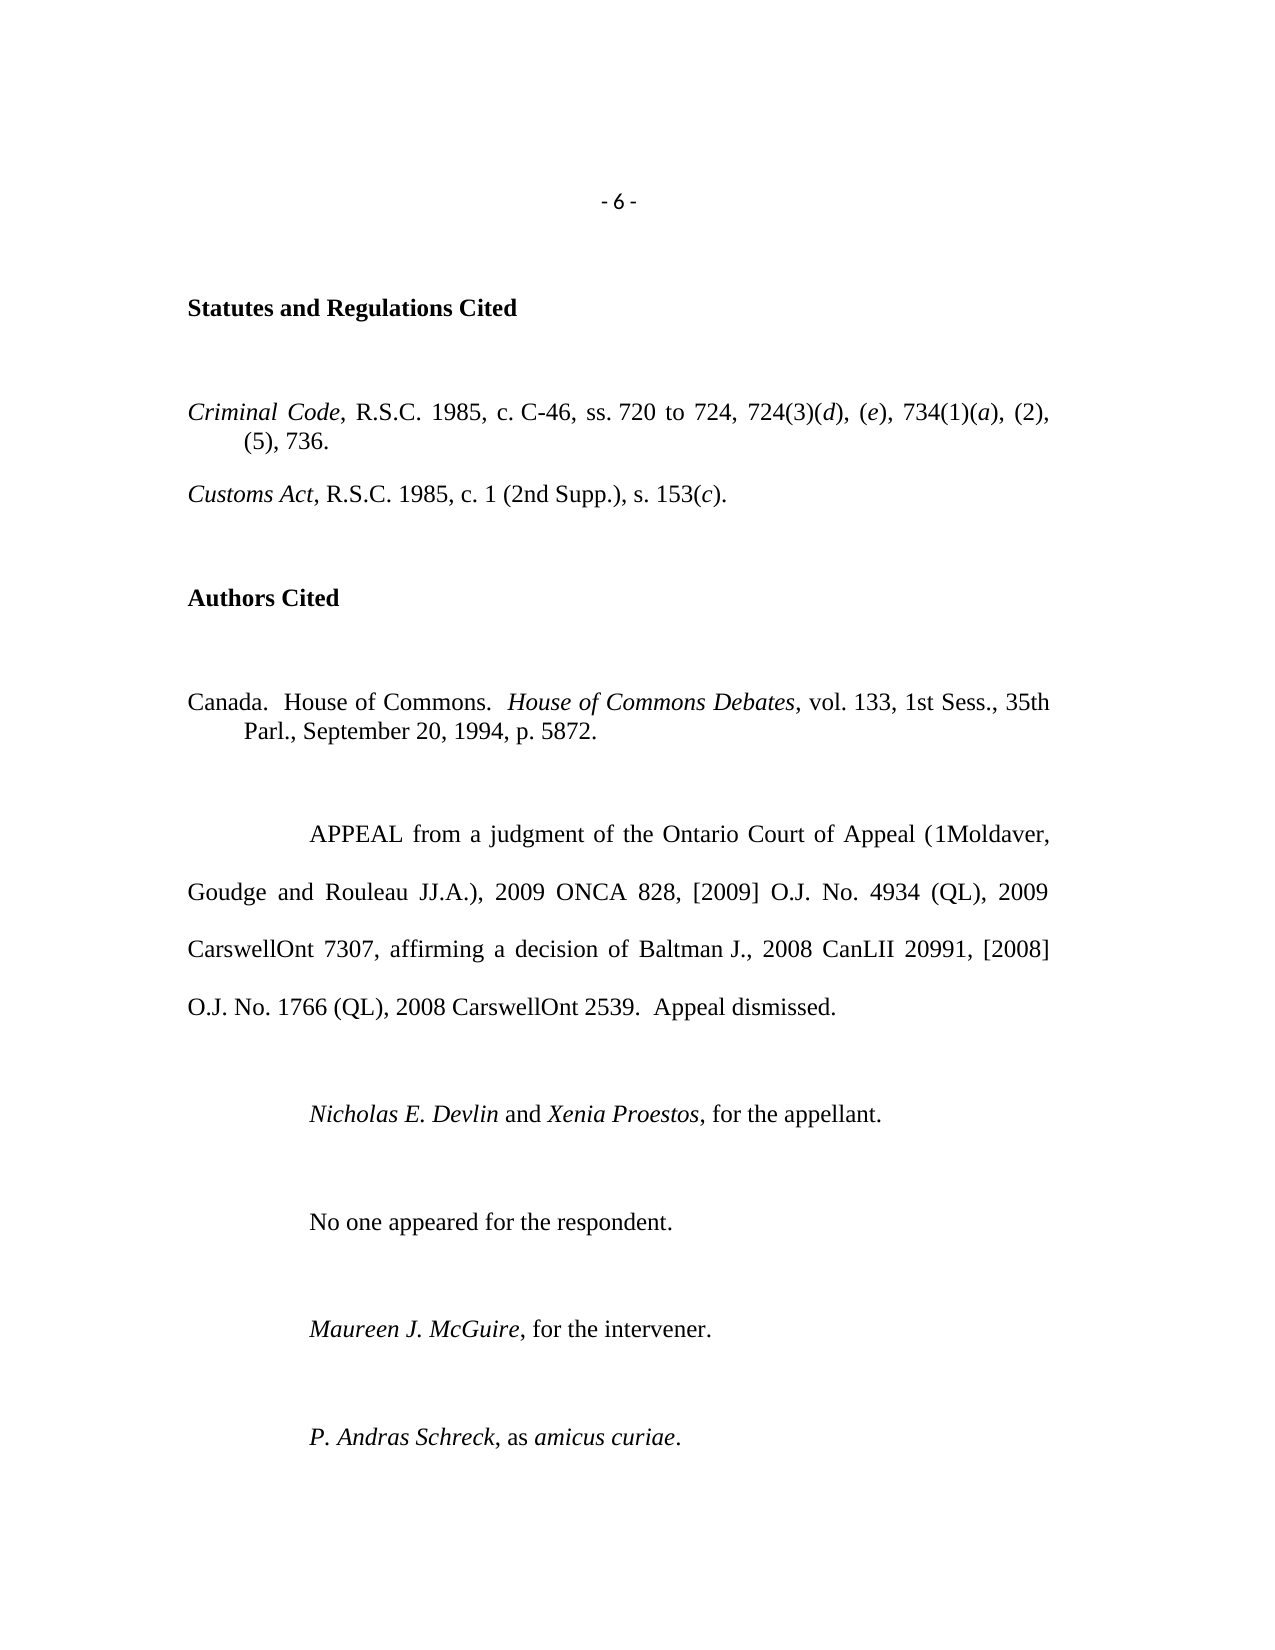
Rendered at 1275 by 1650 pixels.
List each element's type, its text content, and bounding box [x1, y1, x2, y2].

text Canada. House of Commons. House of Commons Debates, vol. 133, 1st Sess., 35th Parl., September 20, 1994, p. 5872. [187, 687, 1050, 744]
text APPEAL from a judgment of the Ontario Court of Appeal (Moldaver, Goudge and Rouleau JJ.A.), 2009 ONCA 828, [2009] O.J. No. 4934 (QL), 2009 CarswellOnt 7307, affirming a decision of Baltman J., 2008 CanLII 20991, [2008] O.J. No. 1766 (QL), 2008 CarswellOnt 2539. Appeal dismissed. [187, 819, 1050, 1021]
text Maureen J. McGuire, for the intervener. [187, 1314, 1050, 1343]
text Criminal Code, R.S.C. 1985, c. C-46, ss. 720 to 724, 724(3)(d), (e), 734(1)(a), (2), (5), 736. [187, 397, 1050, 454]
text P. Andras Schreck, as amicus curiae. [187, 1422, 1050, 1451]
text Statutes and Regulations Cited [187, 293, 1050, 322]
text Authors Cited [187, 583, 1050, 612]
text Nicholas E. Devlin and Xenia Proestos, for the appellant. [187, 1099, 1050, 1128]
text Customs Act, R.S.C. 1985, c. 1 (2nd Supp.), s. 153(c). [187, 479, 1050, 508]
text No one appeared for the respondent. [187, 1207, 1050, 1236]
